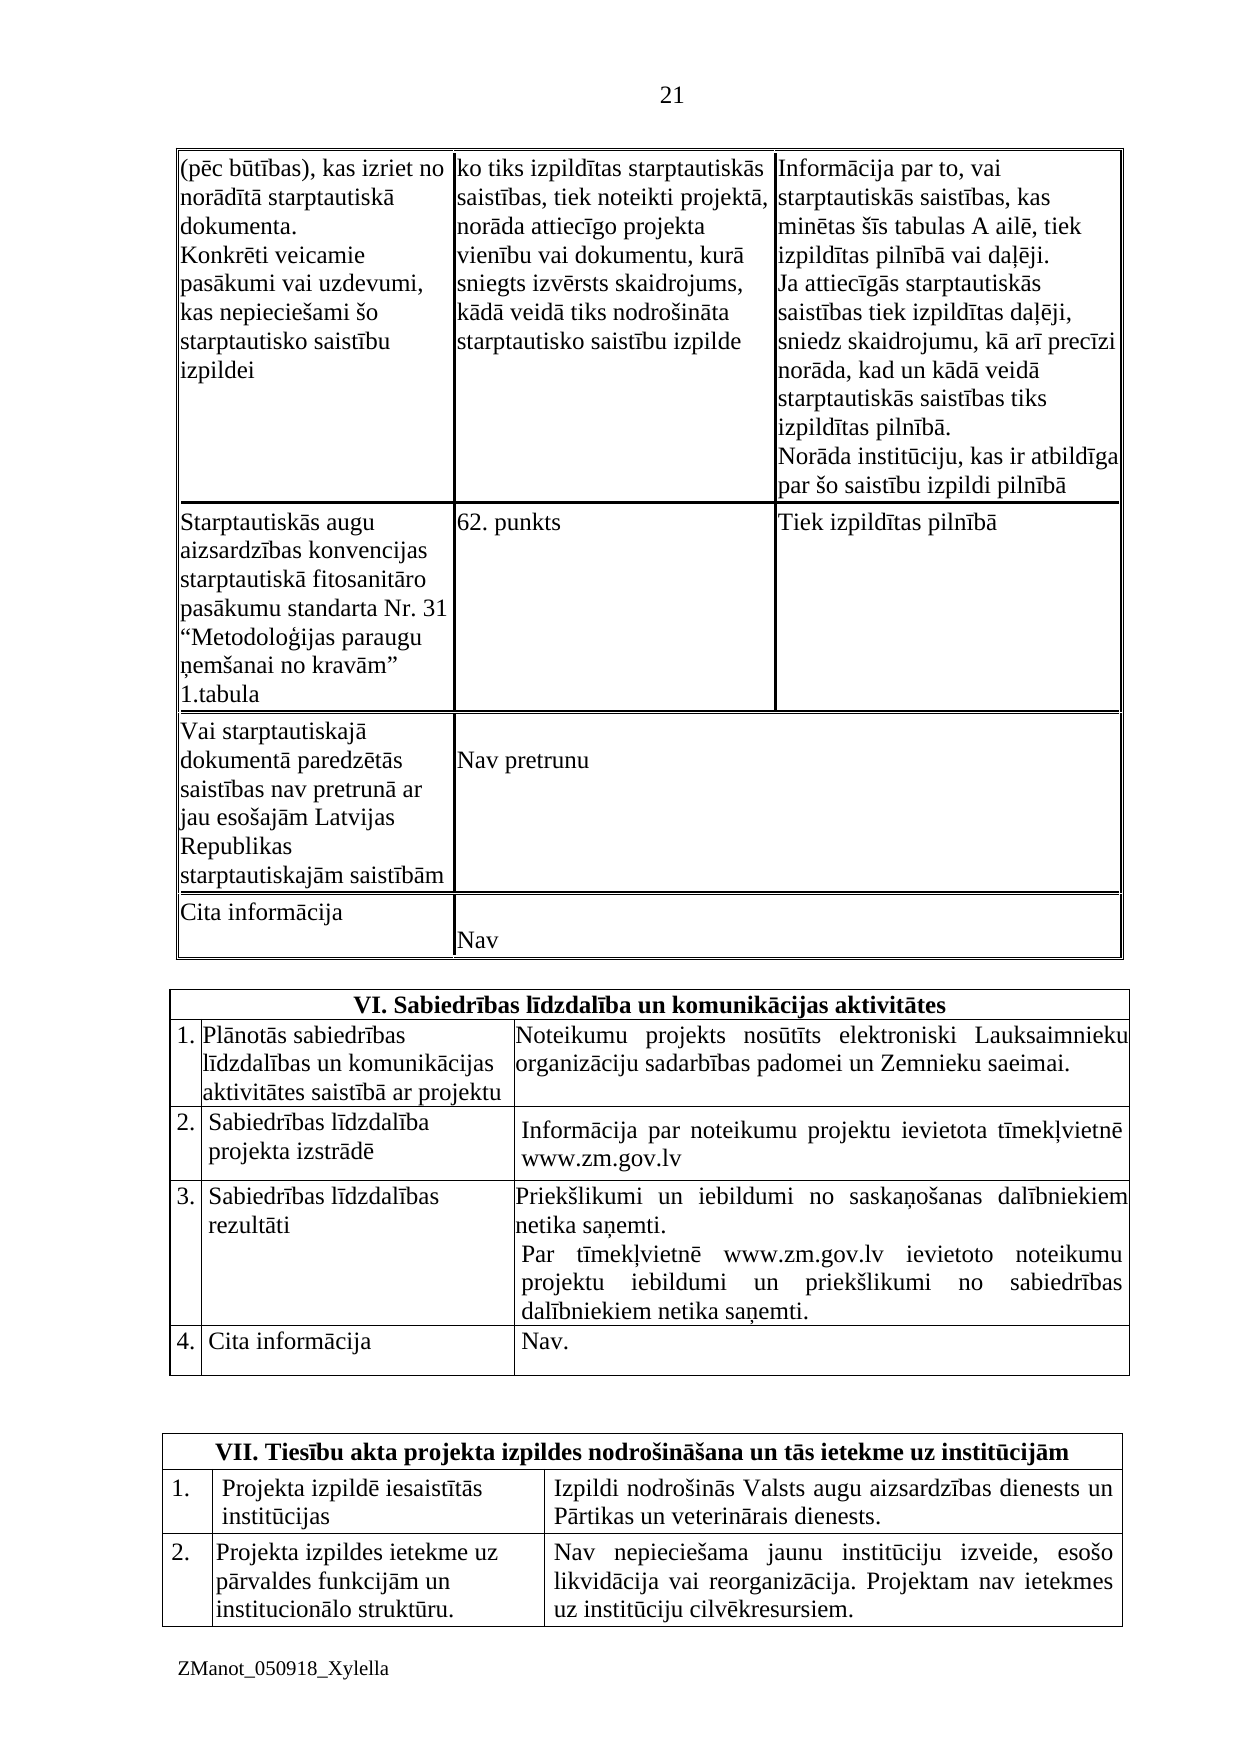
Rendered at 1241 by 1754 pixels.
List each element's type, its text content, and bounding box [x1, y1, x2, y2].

table_cell Nav [454, 891, 1121, 957]
table_cell Priekšlikumi un iebildumi no saskaņošanas dalībniekiem netika saņemti. Par tīmekļvietnē www.zm.gov.lv ievietoto noteikumu projektu iebildumi un priekšlikumi no sabiedrības dalībniekiem netika saņemti. [515, 1181, 1129, 1325]
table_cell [454, 149, 775, 501]
table_cell Cita informācija [202, 1326, 514, 1374]
table_cell Projekta izpildē iesaistītās institūcijas [213, 1470, 544, 1533]
table_cell Noteikumu projekts nosūtīts elektroniski Lauksaimnieku organizāciju sadarbības padomei un Zemnieku saeimai. [515, 1020, 1129, 1106]
table_cell Nav. [515, 1326, 1129, 1374]
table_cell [177, 149, 454, 501]
table_header VI. Sabiedrības līdzdalība un komunikācijas aktivitātes [171, 990, 1129, 1019]
table_cell 1. [163, 1470, 212, 1533]
table_cell 2. [163, 1534, 212, 1626]
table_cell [545, 1534, 1122, 1626]
table_cell 3. [171, 1181, 201, 1325]
table_cell Starptautiskās augu aizsardzības konvencijas starptautiskā fitosanitāro pasākumu standarta Nr. 31 “Metodoloģijas paraugu ņemšanai no kravām” 1.tabula [179, 501, 453, 710]
table_cell Izpildi nodrošinās Valsts augu aizsardzības dienests un Pārtikas un veterinārais dienests. [545, 1470, 1122, 1533]
table_cell 1. [171, 1020, 201, 1106]
table_cell Nav pretrunu [456, 710, 1121, 891]
table_cell Vai starptautiskajā dokumentā paredzētās saistības nav pretrunā ar jau esošajām Latvijas Republikas starptautiskajām saistībām [179, 710, 453, 891]
table_cell 4. [171, 1326, 201, 1374]
table_cell Cita informācija [179, 891, 454, 957]
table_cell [775, 151, 1120, 501]
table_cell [213, 1534, 544, 1626]
table_cell Tiek izpildītas pilnībā [777, 501, 1120, 710]
table_cell Sabiedrības līdzdalības rezultāti [202, 1181, 514, 1325]
table_header VII. Tiesību akta projekta izpildes nodrošināšana un tās ietekme uz institūcijām [163, 1434, 1122, 1469]
table_cell 62. punkts [456, 504, 774, 710]
table_cell Plānotās sabiedrības līdzdalības un komunikācijas aktivitātes saistībā ar projektu [202, 1020, 514, 1106]
table_cell 2. [171, 1107, 201, 1180]
table_cell Informācija par noteikumu projektu ievietota tīmekļvietnē www.zm.gov.lv [515, 1107, 1129, 1180]
table_cell Sabiedrības līdzdalība projekta izstrādē [202, 1107, 514, 1180]
